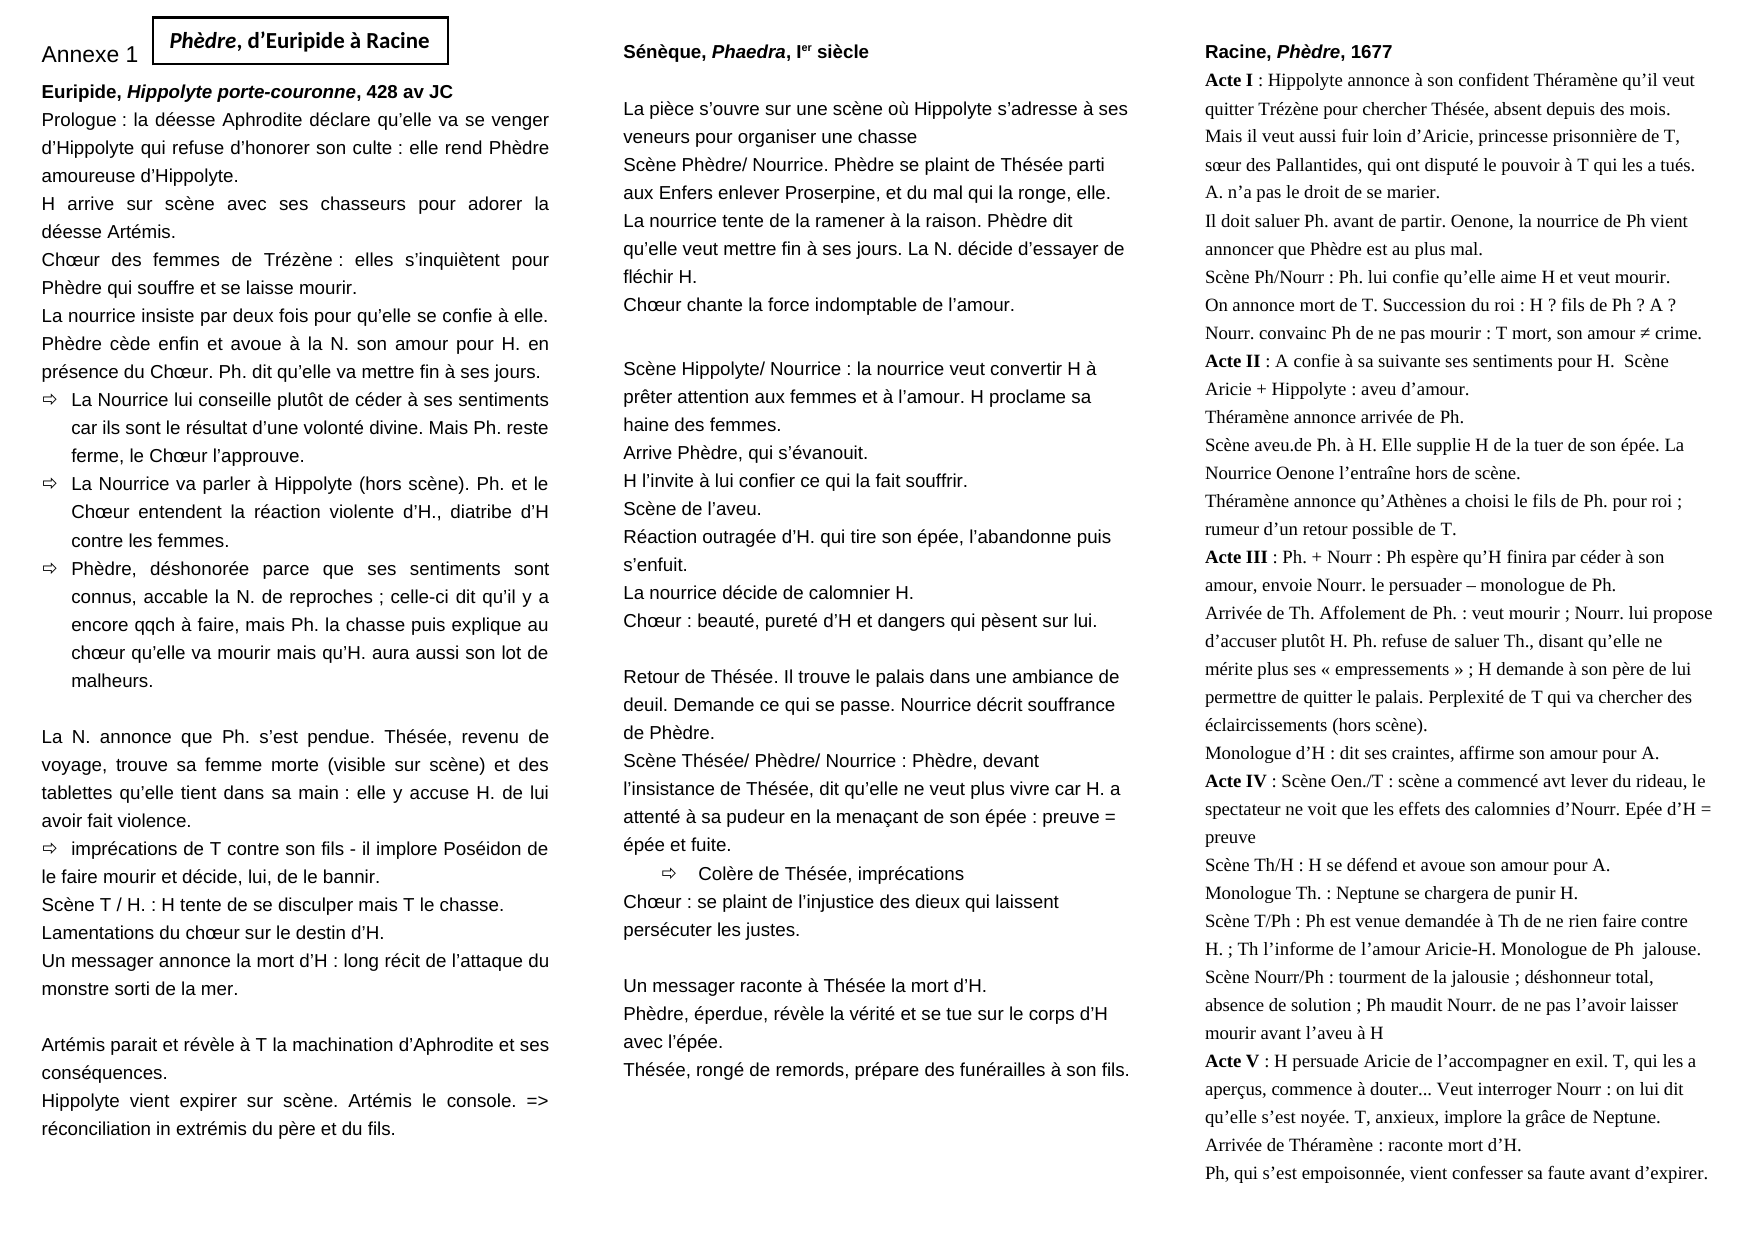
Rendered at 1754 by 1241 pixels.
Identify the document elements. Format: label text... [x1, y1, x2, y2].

text Hippolyte vient expirer sur scène. Artémis le console. => réconciliation in extrémis du père et du fils. [41, 1090, 549, 1139]
text Prologue : la déesse Aphrodite déclare qu’elle va se venger d’Hippolyte qui refuse d’honorer son culte : elle rend Phèdre amoureuse d’Hippolyte. [41, 109, 549, 186]
list imprécations de T contre son fils - il implore Poséidon de le faire mourir et décide, lui, de le bannir. [41, 838, 549, 887]
text La nourrice décide de calomnier H. [623, 582, 1131, 604]
text H l’invite à lui confier ce qui la fait souffrir. [623, 470, 1131, 492]
list La Nourrice lui conseille plutôt de céder à ses sentiments car ils sont le résultat d’une volonté divine. Mais Ph. reste ferme, le Chœur l’approuve. [41, 389, 549, 467]
text Chœur : beauté, pureté d’H et dangers qui pèsent sur lui. [623, 610, 1131, 632]
text Scène Phèdre/ Nourrice. Phèdre se plaint de Thésée parti aux Enfers enlever Proserpine, et du mal qui la ronge, elle. La nourrice tente de la ramener à la raison. Phèdre dit qu’elle veut mettre fin à ses jours. La N. décide d’essayer de fléchir H. [623, 153, 1131, 287]
text Acte I : Hippolyte annonce à son confident Théramène qu’il veut quitter Trézène pour chercher Thésée, absent depuis des mois. Mais il veut aussi fuir loin d’Aricie, princesse prisonnière de T, sœur des Pallantides, qui ont disputé le pouvoir à T qui les a tués. A. n’a pas le droit de se marier. [1205, 69, 1713, 203]
text Théramène annonce arrivée de Ph. [1205, 406, 1713, 427]
text Scène Hippolyte/ Nourrice : la nourrice veut convertir H à prêter attention aux femmes et à l’amour. H proclame sa haine des femmes. [623, 358, 1131, 436]
list Colère de Thésée, imprécations [661, 862, 1131, 884]
text Annexe 1 [41, 41, 549, 68]
text Ph, qui s’est empoisonnée, vient confesser sa faute avant d’expirer. [1205, 1162, 1713, 1184]
list La Nourrice va parler à Hippolyte (hors scène). Ph. et le Chœur entendent la réaction violente d’H., diatribe d’H contre les femmes. [41, 473, 549, 551]
text Racine, Phèdre, 1677 [1205, 41, 1713, 63]
text Un messager annonce la mort d’H : long récit de l’attaque du monstre sorti de la mer. [41, 950, 549, 999]
text Phèdre, éperdue, révèle la vérité et se tue sur le corps d’H avec l’épée. [623, 1002, 1131, 1052]
text Acte IV : Scène Oen./T : scène a commencé avt lever du rideau, le spectateur ne voit que les effets des calomnies d’Nourr. Epée d’H = preuve [1205, 770, 1713, 847]
text Retour de Thésée. Il trouve le palais dans une ambiance de deuil. Demande ce qui se passe. Nourrice décrit souffrance de Phèdre. [623, 666, 1131, 744]
text Acte III : Ph. + Nourr : Ph espère qu’H finira par céder à son amour, envoie Nourr. le persuader – monologue de Ph. [1205, 546, 1713, 595]
text Monologue d’H : dit ses craintes, affirme son amour pour A. [1205, 742, 1713, 763]
text Monologue Th. : Neptune se chargera de punir H. [1205, 882, 1713, 903]
text Scène de l’aveu. [623, 498, 1131, 519]
text On annonce mort de T. Succession du roi : H ? fils de Ph ? A ? [1205, 293, 1713, 315]
text La N. annonce que Ph. s’est pendue. Thésée, revenu de voyage, trouve sa femme morte (visible sur scène) et des tablettes qu’elle tient dans sa main : elle y accuse H. de lui avoir fait violence. [41, 726, 549, 831]
list Phèdre, déshonorée parce que ses sentiments sont connus, accable la N. de reproches ; celle-ci dit qu’il y a encore qqch à faire, mais Ph. la chasse puis explique au chœur qu’elle va mourir mais qu’H. aura aussi son lot de malheurs. [41, 557, 549, 691]
text Théramène annonce qu’Athènes a choisi le fils de Ph. pour roi ; rumeur d’un retour possible de T. [1205, 490, 1713, 539]
text Artémis parait et révèle à T la machination d’Aphrodite et ses conséquences. [41, 1034, 549, 1083]
text Scène Th/H : H se défend et avoue son amour pour A. [1205, 854, 1713, 876]
text Scène T/Ph : Ph est venue demandée à Th de ne rien faire contre H. ; Th l’informe de l’amour Aricie-H. Monologue de Ph jalouse. [1205, 910, 1713, 959]
text Réaction outragée d’H. qui tire son épée, l’abandonne puis s’enfuit. [623, 526, 1131, 576]
text Euripide, Hippolyte porte-couronne, 428 av JC [41, 81, 549, 102]
text Chœur : se plaint de l’injustice des dieux qui laissent persécuter les justes. [623, 890, 1131, 940]
text Chœur des femmes de Trézène : elles s’inquiètent pour Phèdre qui souffre et se laisse mourir. [41, 249, 549, 298]
text Chœur chante la force indomptable de l’amour. [623, 293, 1131, 315]
text Scène Thésée/ Phèdre/ Nourrice : Phèdre, devant l’insistance de Thésée, dit qu’elle ne veut plus vivre car H. a attenté à sa pudeur en la menaçant de son épée : preuve = épée et fuite. [623, 750, 1131, 856]
text Thésée, rongé de remords, prépare des funérailles à son fils. [623, 1058, 1131, 1080]
text Scène Ph/Nourr : Ph. lui confie qu’elle aime H et veut mourir. [1205, 266, 1713, 287]
text Acte II : A confie à sa suivante ses sentiments pour H. Scène Aricie + Hippolyte : aveu d’amour. [1205, 349, 1713, 399]
text Sénèque, Phaedra, Ier siècle [623, 41, 1131, 63]
text Scène Nourr/Ph : tourment de la jalousie ; déshonneur total, absence de solution ; Ph maudit Nourr. de ne pas l’avoir laisser mourir avant l’aveu à H [1205, 966, 1713, 1044]
text H arrive sur scène avec ses chasseurs pour adorer la déesse Artémis. [41, 193, 549, 242]
text Lamentations du chœur sur le destin d’H. [41, 922, 549, 943]
text Scène aveu.de Ph. à H. Elle supplie H de la tuer de son épée. La Nourrice Oenone l’entraîne hors de scène. [1205, 434, 1713, 483]
text Nourr. convainc Ph de ne pas mourir : T mort, son amour ≠ crime. [1205, 322, 1713, 343]
text Acte V : H persuade Aricie de l’accompagner en exil. T, qui les a aperçus, commence à douter... Veut interroger Nourr : on lui dit qu’elle s’est noyée. T, anxieux, implore la grâce de Neptune. Arrivée de Théramène : raconte mort d’H. [1205, 1050, 1713, 1156]
text Arrive Phèdre, qui s’évanouit. [623, 442, 1131, 463]
text Il doit saluer Ph. avant de partir. Oenone, la nourrice de Ph vient annoncer que Phèdre est au plus mal. [1205, 209, 1713, 259]
text Un messager raconte à Thésée la mort d’H. [623, 974, 1131, 996]
text Arrivée de Th. Affolement de Ph. : veut mourir ; Nourr. lui propose d’accuser plutôt H. Ph. refuse de saluer Th., disant qu’elle ne mérite plus ses « empressements » ; H demande à son père de lui permettre de quitter le palais. Perplexité de T qui va chercher des éclaircissements (hors scène). [1205, 602, 1713, 735]
text Scène T / H. : H tente de se disculper mais T le chasse. [41, 894, 549, 915]
text La pièce s’ouvre sur une scène où Hippolyte s’adresse à ses veneurs pour organiser une chasse [623, 97, 1131, 147]
text La nourrice insiste par deux fois pour qu’elle se confie à elle. Phèdre cède enfin et avoue à la N. son amour pour H. en présence du Chœur. Ph. dit qu’elle va mettre fin à ses jours. [41, 305, 549, 383]
